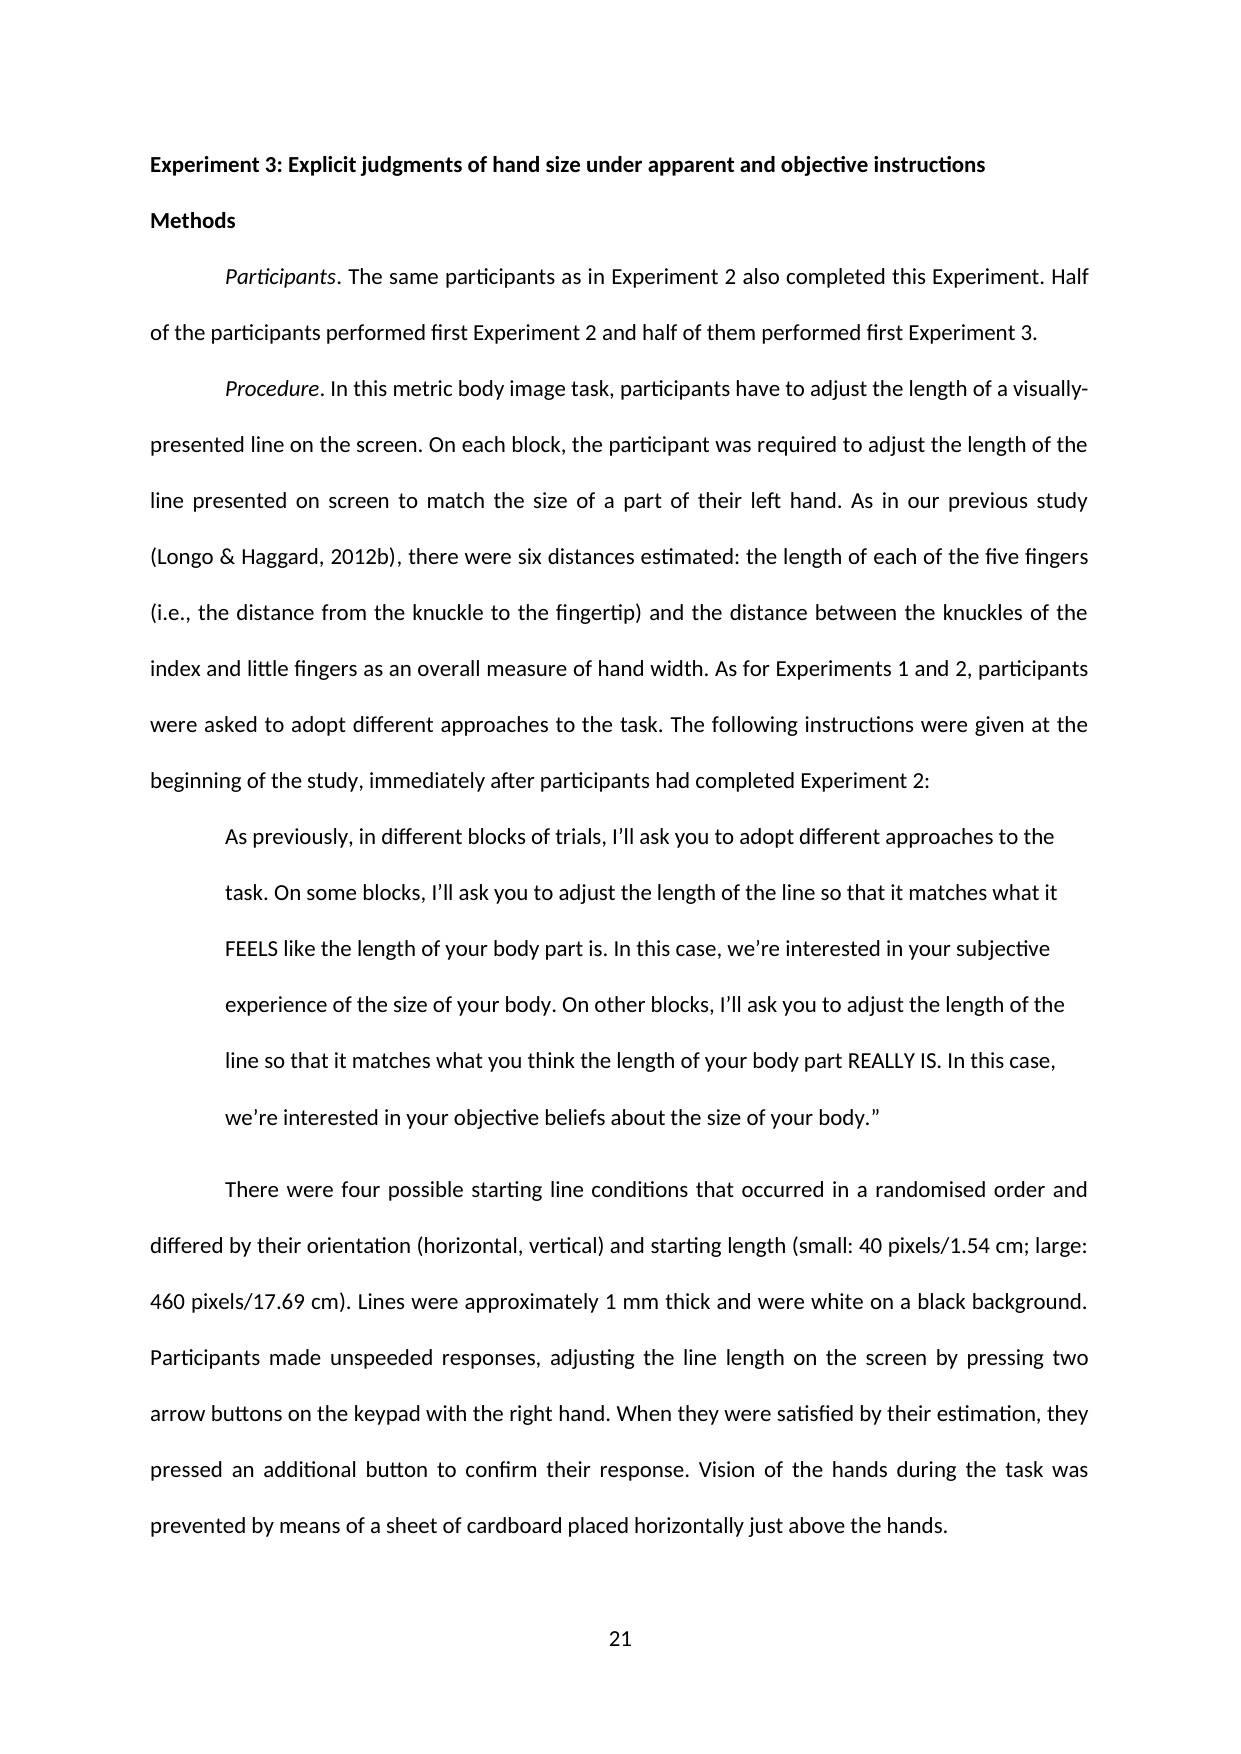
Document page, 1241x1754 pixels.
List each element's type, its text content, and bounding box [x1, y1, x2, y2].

text As previously, in different blocks of trials, I’ll ask you to adopt different approaches to the task. On some blocks, I’ll ask you to adjust the length of the line so that it matches what it FEELS like the length of your body part is. In this case, we’re interested in your subjective experience of the size of your body. On other blocks, I’ll ask you to adjust the length of the line so that it matches what you think the length of your body part REALLY IS. In this case, we’re interested in your objective beliefs about the size of your body.” [225, 822, 1090, 1131]
text There were four possible starting line conditions that occurred in a randomised order and differed by their orientation (horizontal, vertical) and starting length (small: 40 pixels/1.54 cm; large: 460 pixels/17.69 cm). Lines were approximately 1 mm thick and were white on a black background. Participants made unspeeded responses, adjusting the line length on the screen by pressing two arrow buttons on the keypad with the right hand. When they were satisfied by their estimation, they pressed an additional button to confirm their response. Vision of the hands during the task was prevented by means of a sheet of cardboard placed horizontally just above the hands. [150, 1175, 1090, 1540]
text Procedure. In this metric body image task, participants have to adjust the length of a visually-presented line on the screen. On each block, the participant was required to adjust the length of the line presented on screen to match the size of a part of their left hand. As in our previous study (Longo & Haggard, 2012b), there were six distances estimated: the length of each of the five fingers (i.e., the distance from the knuckle to the fingertip) and the distance between the knuckles of the index and little fingers as an overall measure of hand width. As for Experiments 1 and 2, participants were asked to adopt different approaches to the task. The following instructions were given at the beginning of the study, immediately after participants had completed Experiment 2: [150, 374, 1090, 794]
text Methods [150, 206, 1090, 234]
text Experiment 3: Explicit judgments of hand size under apparent and objective instructions [150, 150, 1090, 178]
text Participants. The same participants as in Experiment 2 also completed this Experiment. Half of the participants performed first Experiment 2 and half of them performed first Experiment 3. [150, 262, 1090, 346]
